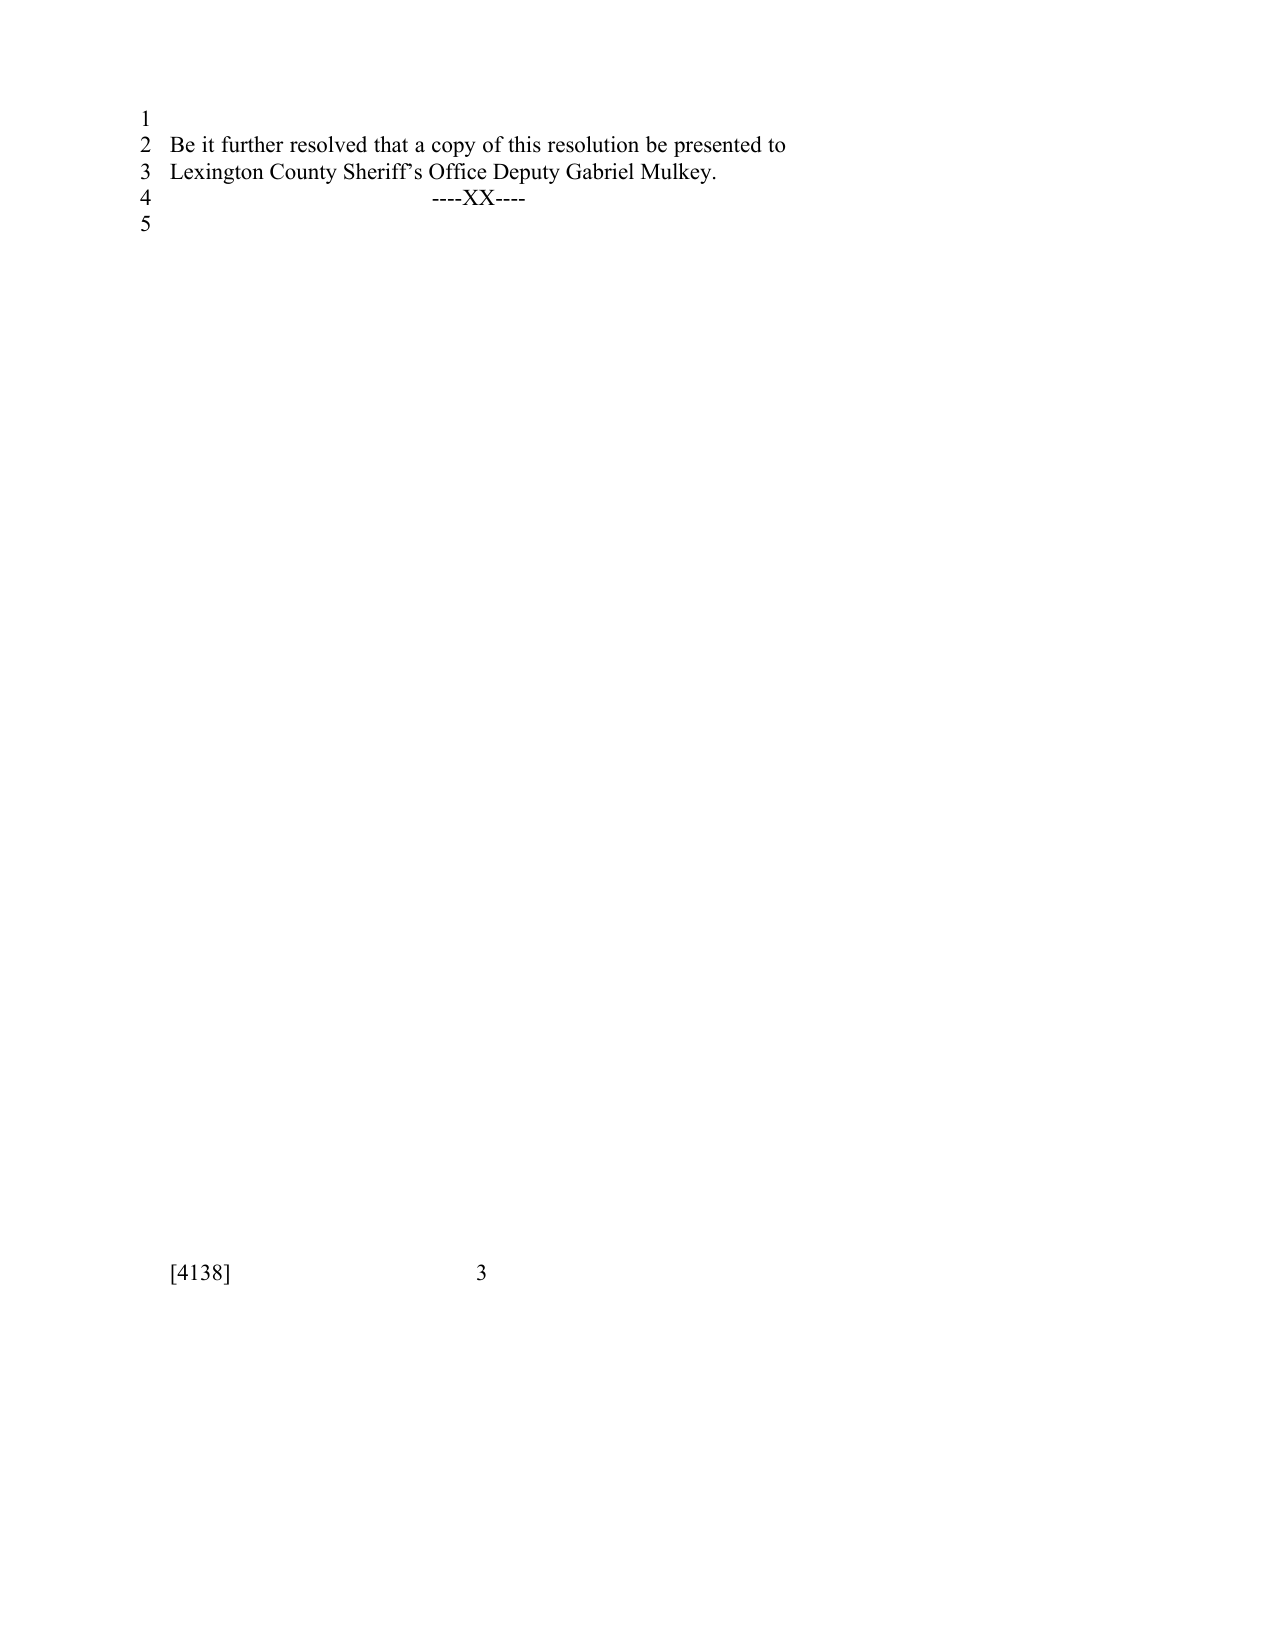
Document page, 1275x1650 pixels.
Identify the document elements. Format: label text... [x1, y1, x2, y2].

text ----XX---- [169, 184, 787, 210]
text Be it further resolved that a copy of this resolution be presented to Lexington County Sheriff’s Office Deputy Gabriel Mulkey. [169, 131, 787, 184]
